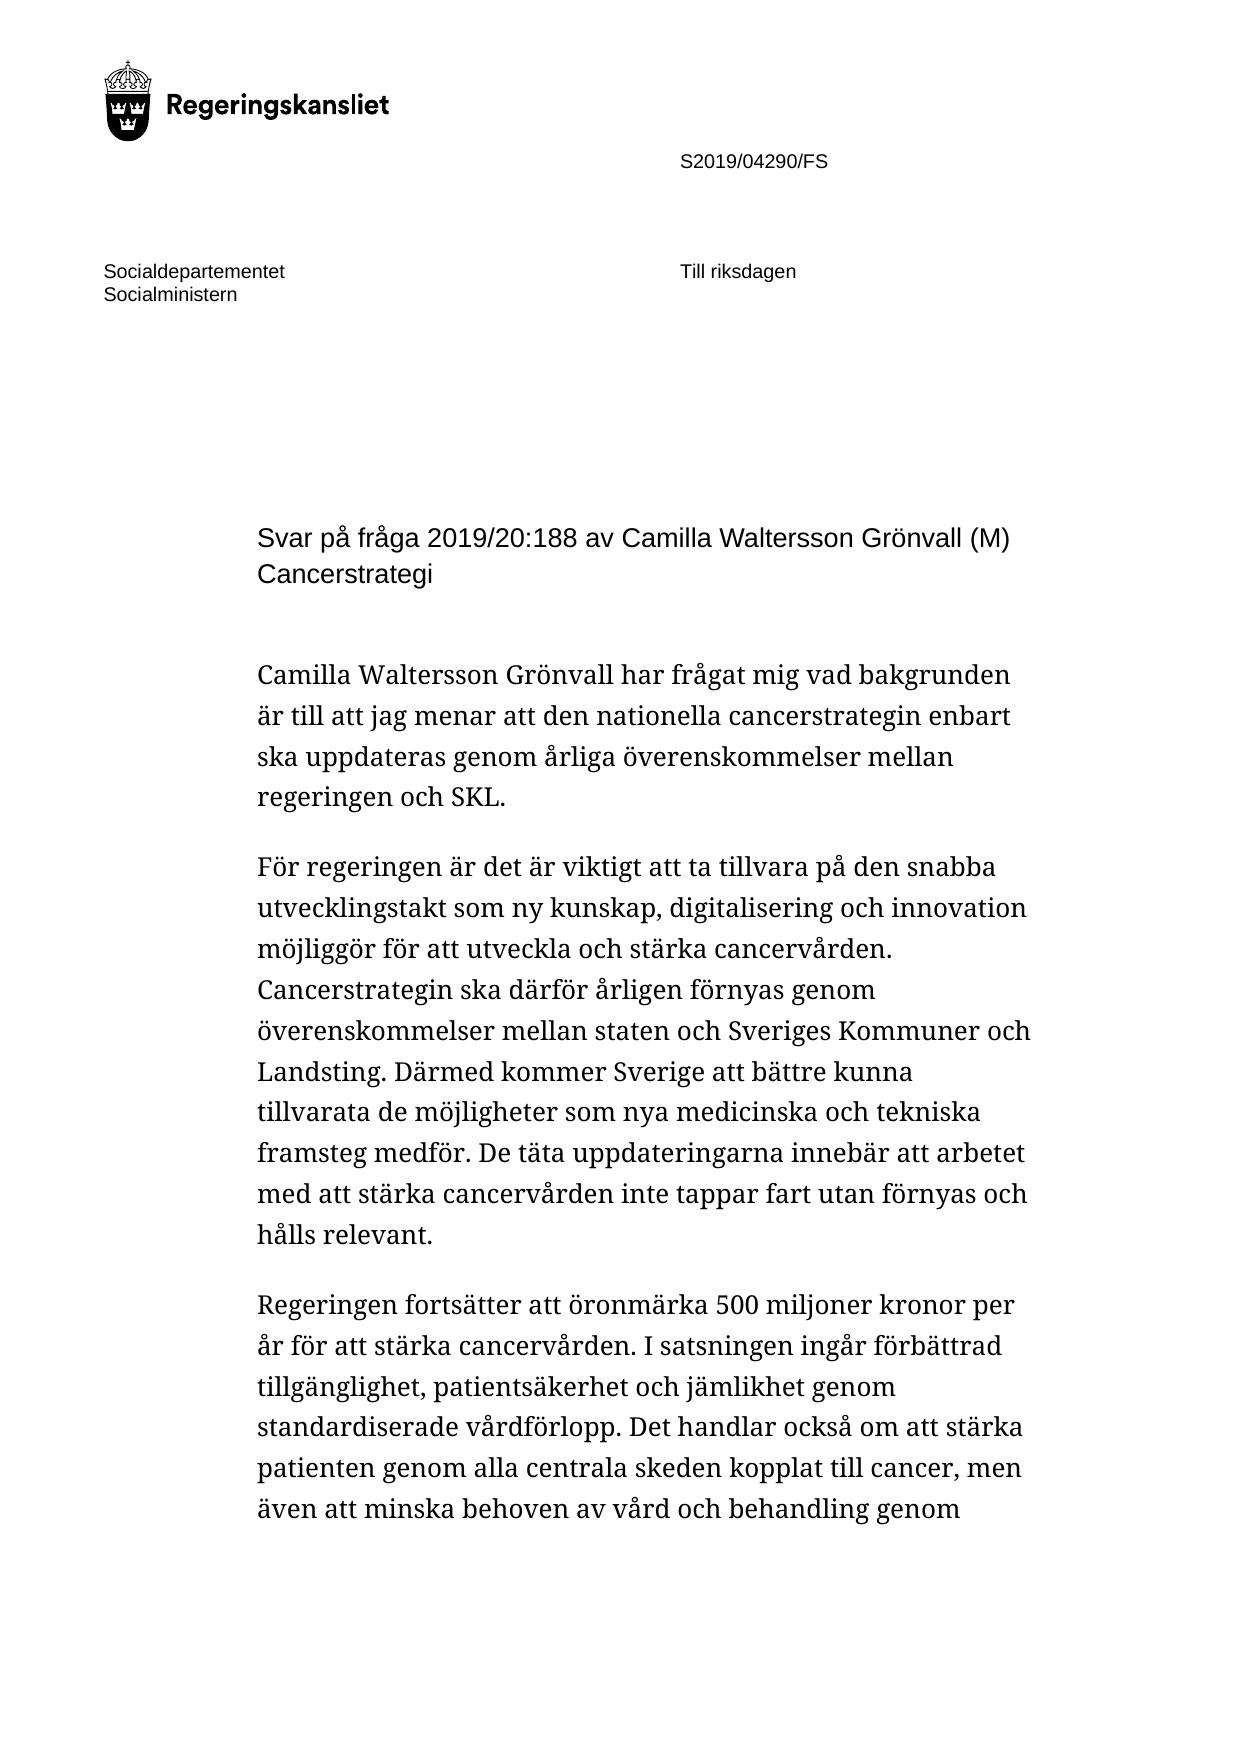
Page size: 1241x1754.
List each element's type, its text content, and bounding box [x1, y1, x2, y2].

text har frågat mig vad bakgrunden är till att jag menar att den nationella cancerstrategin enbart ska uppdateras genom årliga överenskommelser mellan regeringen och SKL. [257, 657, 1033, 814]
text För regeringen är det är viktigt att ta tillvara på den snabba utvecklingstakt som ny kunskap, digitalisering och innovation möjliggör för att utveckla och stärka cancervården. Cancerstrategin ska därför årligen förnyas genom överenskommelser mellan staten och Sveriges Kommuner och Landsting. Därmed kommer Sverige att bättre kunna tillvarata de möjligheter som nya medicinska och tekniska framsteg medför. De täta uppdateringarna innebär att arbetet med att stärka cancervården inte tappar fart utan förnyas och hålls relevant. [257, 849, 1033, 1252]
title Svar på fråga 2019/20:188 av () Cancerstrategi [257, 522, 1033, 589]
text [257, 1287, 1033, 1526]
